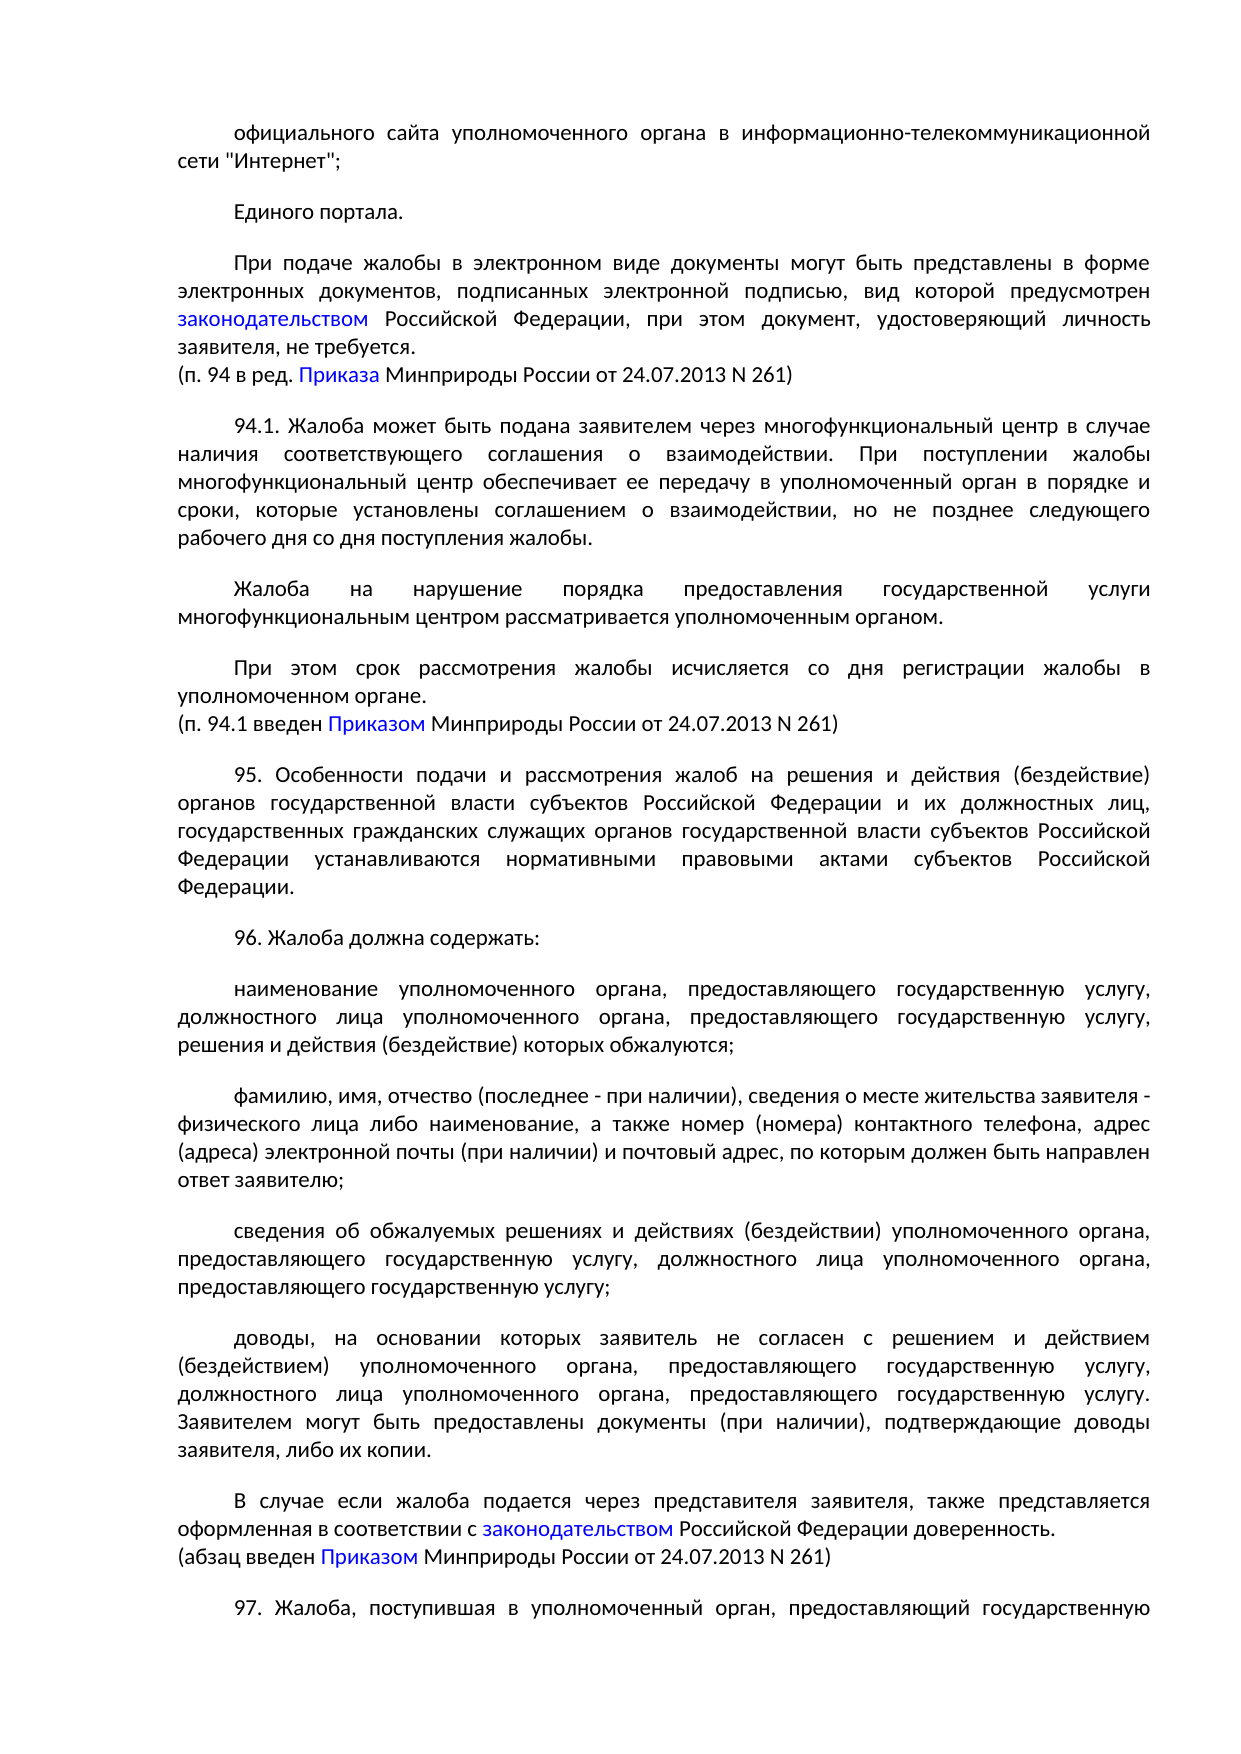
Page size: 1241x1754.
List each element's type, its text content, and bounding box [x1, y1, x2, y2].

text При этом срок рассмотрения жалобы исчисляется со дня регистрации жалобы в уполномоченном органе. [177, 653, 1152, 709]
text Единого портала. [177, 197, 1152, 225]
text (абзац введен Приказом Минприроды России от 24.07.2013 N 261) [177, 1542, 1152, 1570]
text доводы, на основании которых заявитель не согласен с решением и действием (бездействием) уполномоченного органа, предоставляющего государственную услугу, должностного лица уполномоченного органа, предоставляющего государственную услугу. Заявителем могут быть предоставлены документы (при наличии), подтверждающие доводы заявителя, либо их копии. [177, 1323, 1152, 1463]
text В случае если жалоба подается через представителя заявителя, также представляется оформленная в соответствии с законодательством Российской Федерации доверенность. [177, 1486, 1152, 1542]
text (п. 94 в ред. Приказа Минприроды России от 24.07.2013 N 261) [177, 360, 1152, 388]
text наименование уполномоченного органа, предоставляющего государственную услугу, должностного лица уполномоченного органа, предоставляющего государственную услугу, решения и действия (бездействие) которых обжалуются; [177, 974, 1152, 1058]
text фамилию, имя, отчество (последнее - при наличии), сведения о месте жительства заявителя - физического лица либо наименование, а также номер (номера) контактного телефона, адрес (адреса) электронной почты (при наличии) и почтовый адрес, по которым должен быть направлен ответ заявителю; [177, 1081, 1152, 1193]
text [177, 1593, 1152, 1621]
text (п. 94.1 введен Приказом Минприроды России от 24.07.2013 N 261) [177, 709, 1152, 737]
text 96. Жалоба должна содержать: [177, 923, 1152, 951]
text Жалоба на нарушение порядка предоставления государственной услуги многофункциональным центром рассматривается уполномоченным органом. [177, 574, 1152, 630]
text официального сайта уполномоченного органа в информационно-телекоммуникационной сети "Интернет"; [177, 118, 1152, 174]
text При подаче жалобы в электронном виде документы могут быть представлены в форме электронных документов, подписанных электронной подписью, вид которой предусмотрен законодательством Российской Федерации, при этом документ, удостоверяющий личность заявителя, не требуется. [177, 248, 1152, 360]
text 95. Особенности подачи и рассмотрения жалоб на решения и действия (бездействие) органов государственной власти субъектов Российской Федерации и их должностных лиц, государственных гражданских служащих органов государственной власти субъектов Российской Федерации устанавливаются нормативными правовыми актами субъектов Российской Федерации. [177, 760, 1152, 900]
text сведения об обжалуемых решениях и действиях (бездействии) уполномоченного органа, предоставляющего государственную услугу, должностного лица уполномоченного органа, предоставляющего государственную услугу; [177, 1216, 1152, 1300]
text 94.1. Жалоба может быть подана заявителем через многофункциональный центр в случае наличия соответствующего соглашения о взаимодействии. При поступлении жалобы многофункциональный центр обеспечивает ее передачу в уполномоченный орган в порядке и сроки, которые установлены соглашением о взаимодействии, но не позднее следующего рабочего дня со дня поступления жалобы. [177, 411, 1152, 551]
